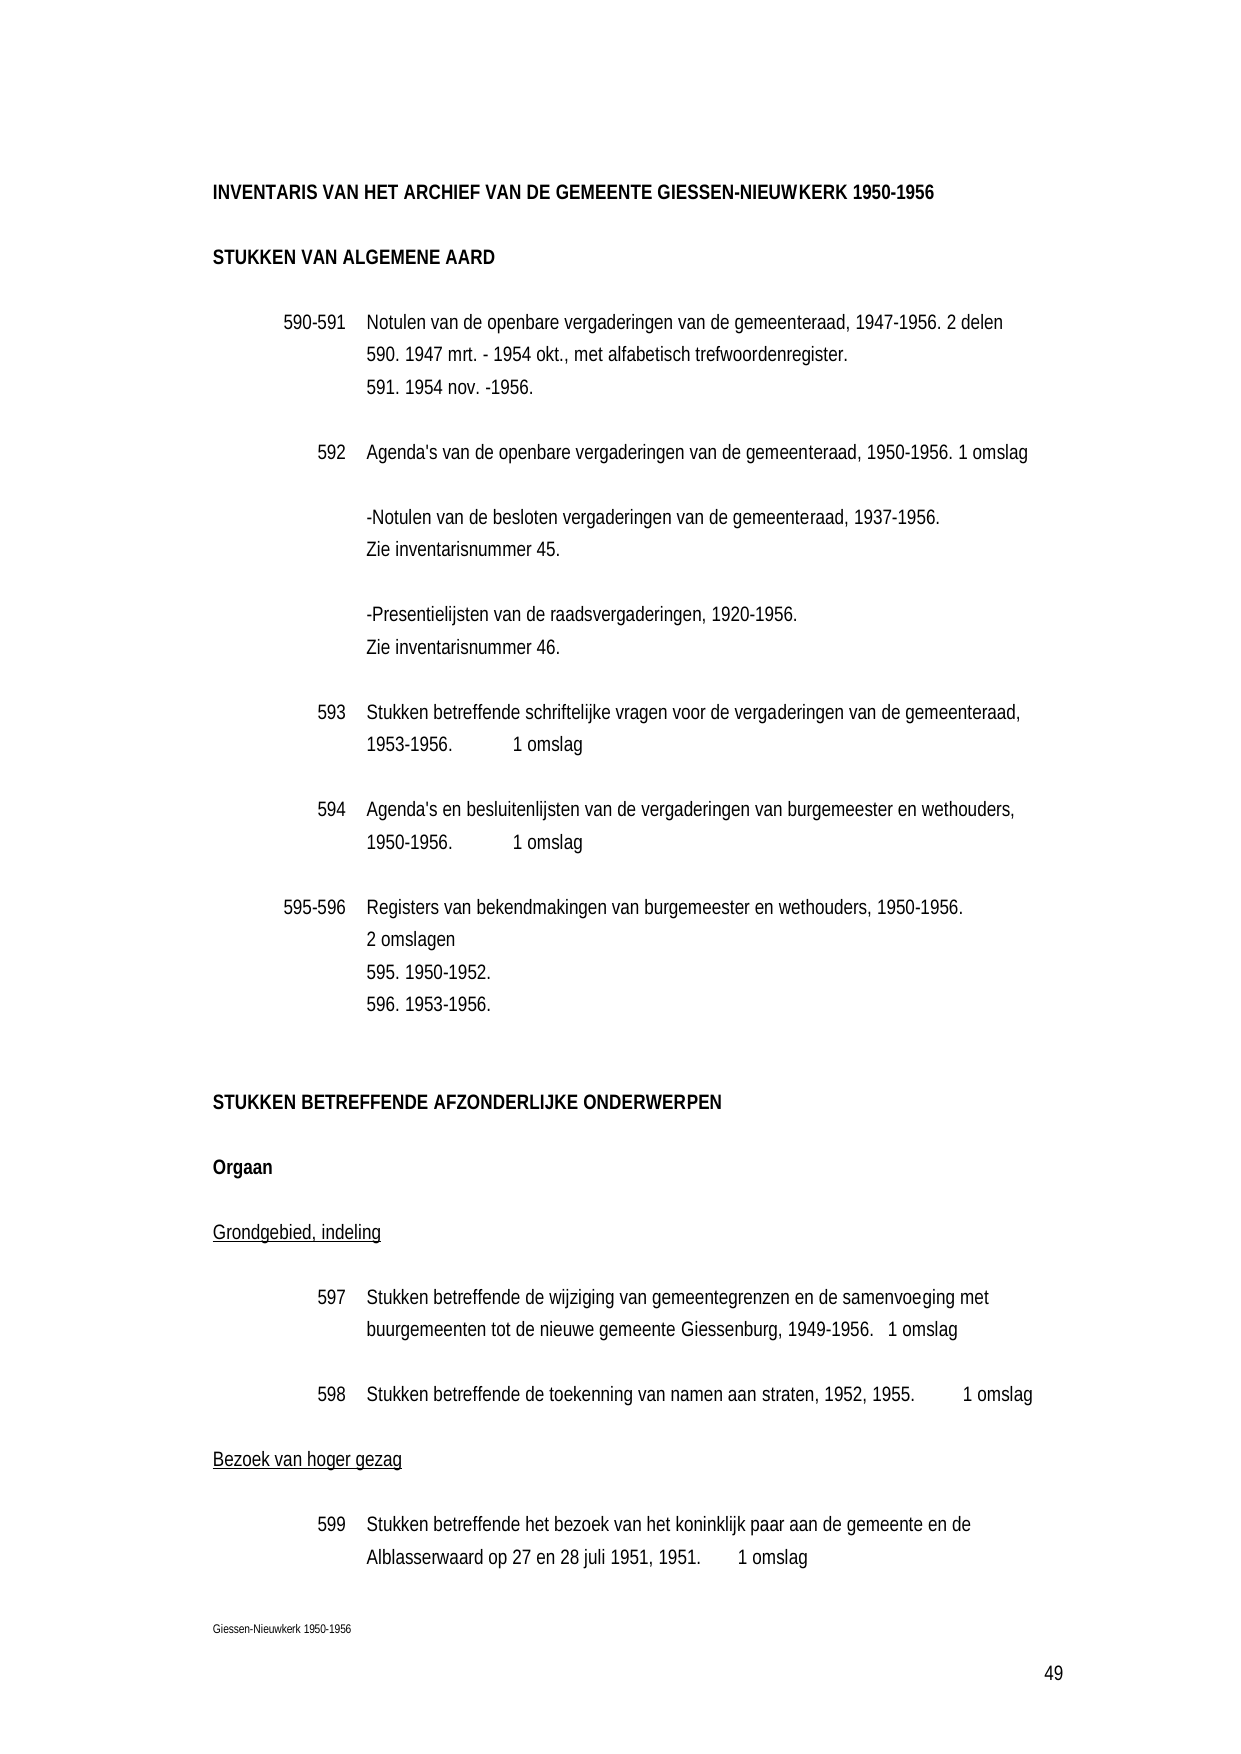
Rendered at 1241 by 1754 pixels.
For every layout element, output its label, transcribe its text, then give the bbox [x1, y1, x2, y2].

text 593 Stukken betreffende schriftelijke vragen voor de vergaderingen van de gemeenteraad, 1953-1956. 1 omslag [213, 691, 1063, 756]
text -Notulen van de besloten vergaderingen van de gemeenteraad, 1937-1956. [213, 496, 1063, 529]
text Zie inventarisnummer 45. [213, 529, 1063, 561]
text 595. 1950-1952. [213, 951, 1063, 984]
text STUKKEN VAN ALGEMENE AARD [213, 236, 1063, 269]
text 592 Agenda's van de openbare vergaderingen van de gemeenteraad, 1950-1956. 1 omslag [213, 431, 1063, 464]
text 590-591 Notulen van de openbare vergaderingen van de gemeenteraad, 1947-1956. 2 delen [213, 301, 1063, 334]
text 594 Agenda's en besluitenlijsten van de vergaderingen van burgemeester en wethouders, 1950-1956. 1 omslag [213, 789, 1063, 854]
text Orgaan [213, 1146, 1063, 1179]
text STUKKEN BETREFFENDE AFZONDERLIJKE ONDERWERPEN [213, 1081, 1063, 1114]
text 599 Stukken betreffende het bezoek van het koninklijk paar aan de gemeente en de Alblasserwaard op 27 en 28 juli 1951, 1951. 1 omslag [213, 1504, 1063, 1569]
text INVENTARIS VAN HET ARCHIEF VAN DE GEMEENTE GIESSEN-NIEUWKERK 1950-1956 [213, 171, 1063, 204]
text 590. 1947 mrt. - 1954 okt., met alfabetisch trefwoordenregister. [213, 334, 1063, 366]
text -Presentielijsten van de raadsvergaderingen, 1920-1956. [213, 594, 1063, 626]
text Bezoek van hoger gezag [213, 1439, 1063, 1471]
text Zie inventarisnummer 46. [213, 626, 1063, 659]
text 596. 1953-1956. [213, 984, 1063, 1016]
text Grondgebied, indeling [213, 1211, 1063, 1244]
text 598 Stukken betreffende de toekenning van namen aan straten, 1952, 1955. 1 omslag [213, 1374, 1063, 1406]
text 591. 1954 nov. -1956. [213, 366, 1063, 399]
text 597 Stukken betreffende de wijziging van gemeentegrenzen en de samenvoeging met buurgemeenten tot de nieuwe gemeente Giessenburg, 1949-1956. 1 omslag [213, 1276, 1063, 1341]
text 595-596 Registers van bekendmakingen van burgemeester en wethouders, 1950-1956. 2 omslagen [213, 886, 1063, 951]
